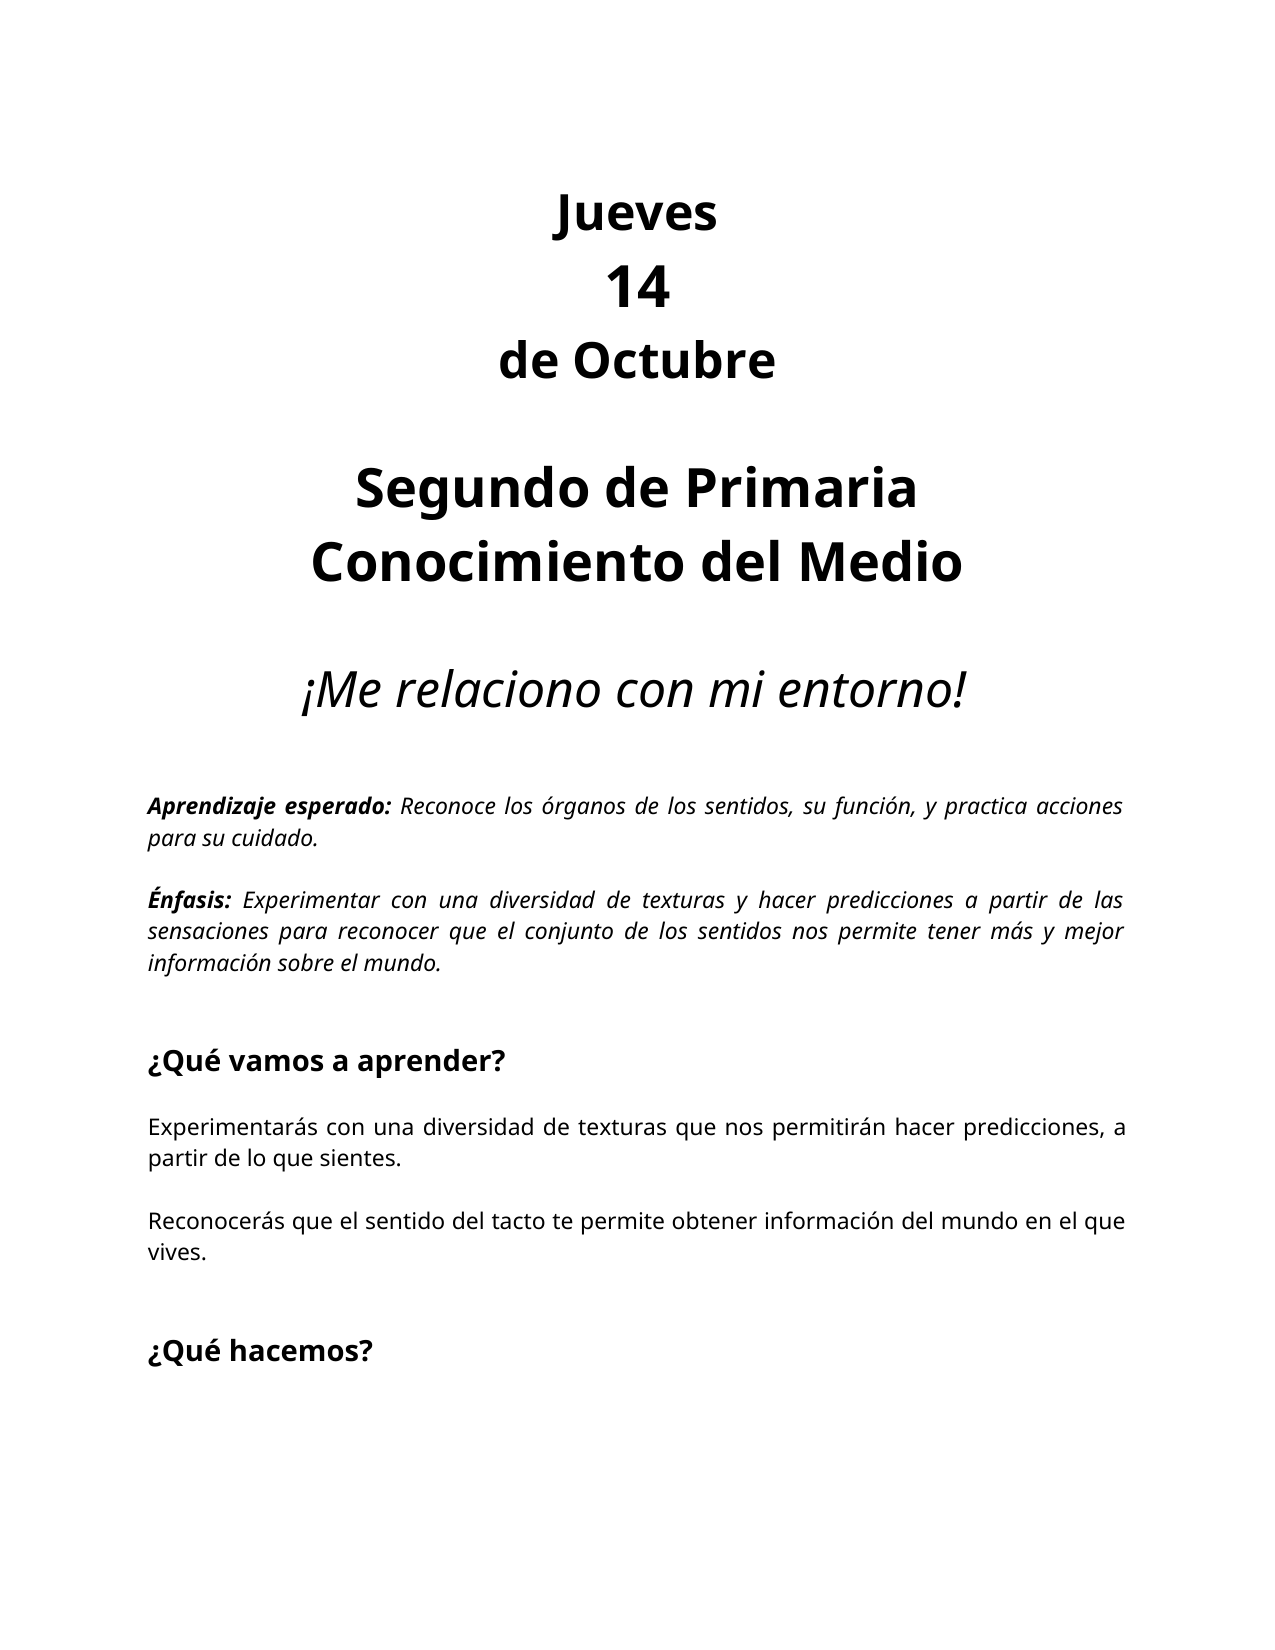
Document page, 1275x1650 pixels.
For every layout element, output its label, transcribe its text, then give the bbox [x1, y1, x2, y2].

text ¿Qué vamos a aprender? [148, 1040, 1127, 1080]
text Experimentarás con una diversidad de texturas que nos permitirán hacer predicciones, a partir de lo que sientes. [148, 1111, 1127, 1174]
text Aprendizaje esperado: Reconoce los órganos de los sentidos, su función, y practica acciones para su cuidado. [148, 790, 1127, 853]
text 14 [148, 245, 1127, 325]
text Reconocerás que el sentido del tacto te permite obtener información del mundo en el que vives. [148, 1205, 1127, 1267]
text Jueves [148, 177, 1127, 245]
text de Octubre [148, 325, 1127, 393]
text Énfasis: Experimentar con una diversidad de texturas y hacer predicciones a partir de las sensaciones para reconocer que el conjunto de los sentidos nos permite tener más y mejor información sobre el mundo. [148, 884, 1127, 978]
text Segundo de Primaria [148, 450, 1127, 523]
text ¡Me relaciono con mi entorno! [148, 654, 1127, 722]
text ¿Qué hacemos? [148, 1330, 1127, 1369]
text Conocimiento del Medio [148, 523, 1127, 597]
